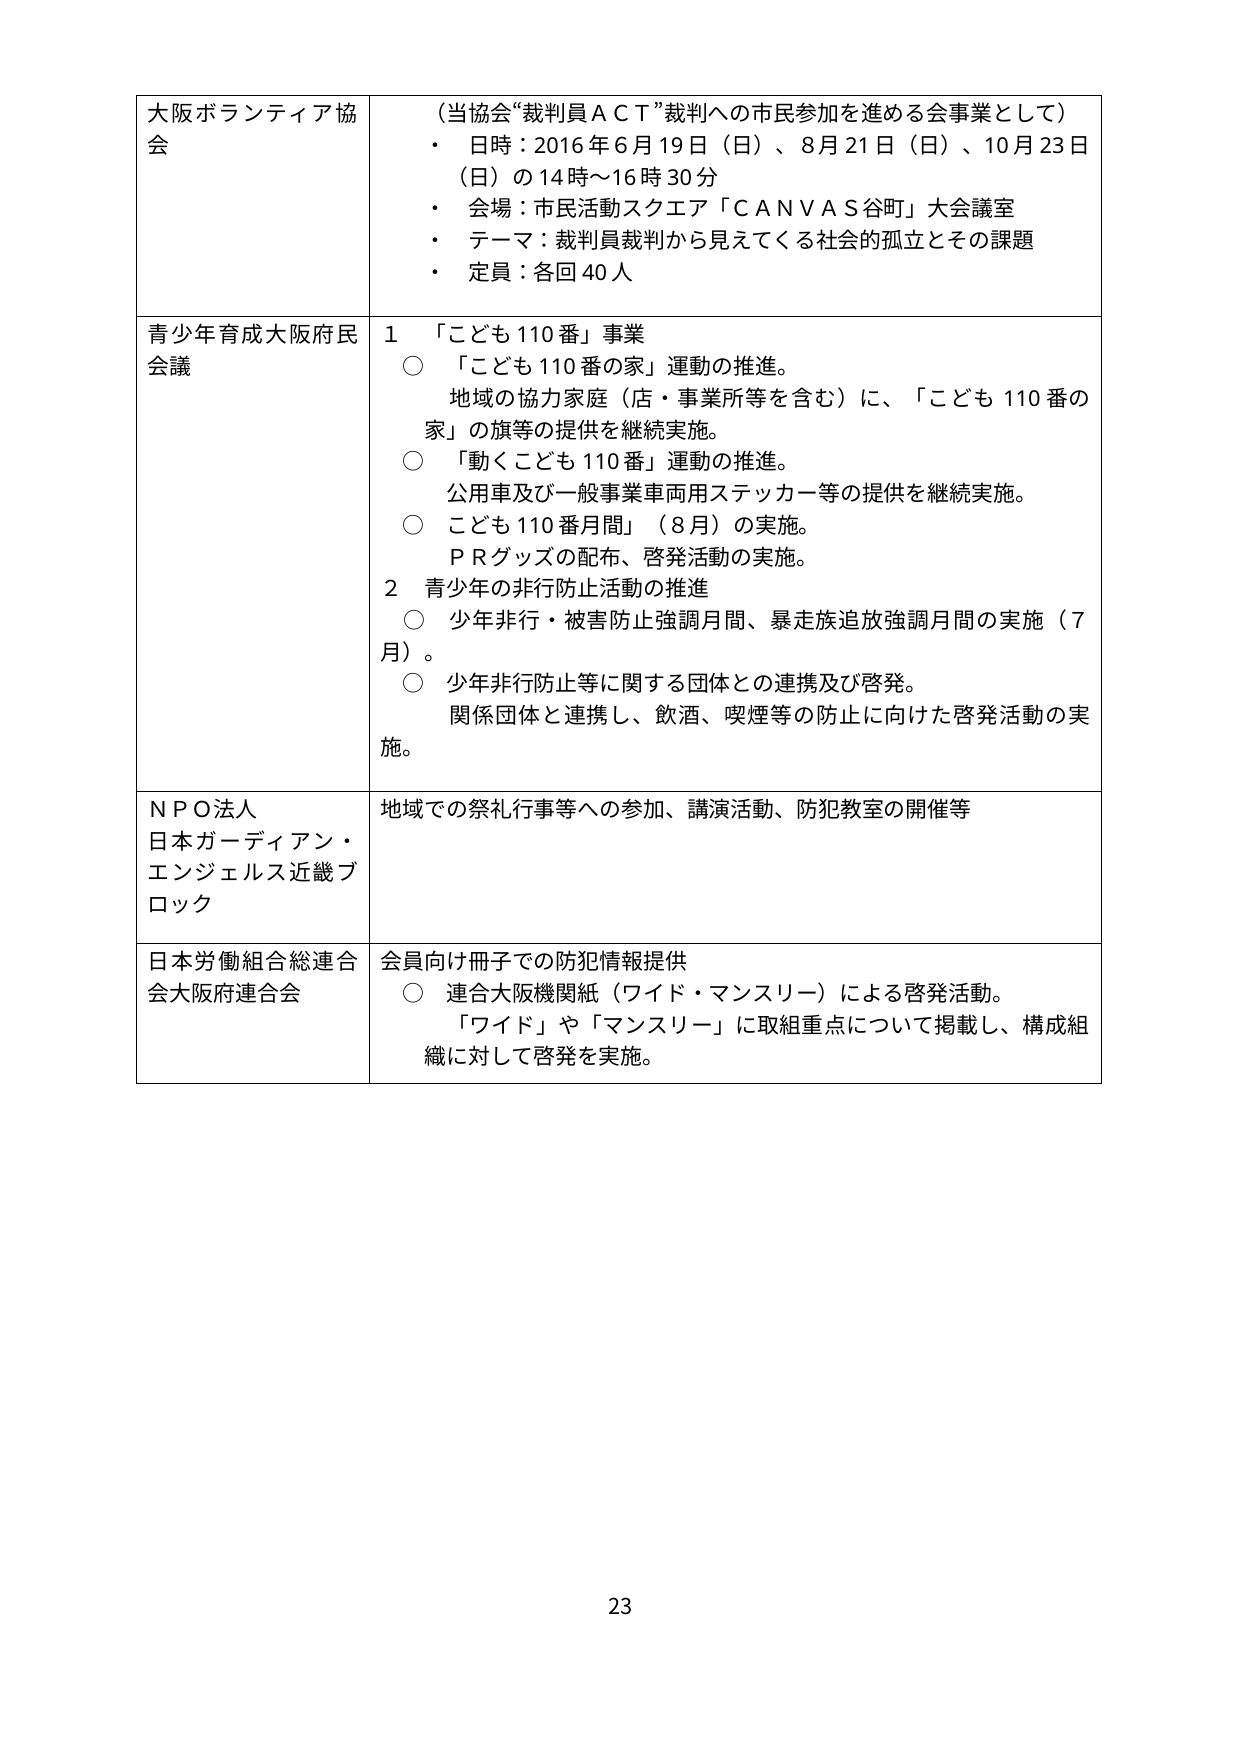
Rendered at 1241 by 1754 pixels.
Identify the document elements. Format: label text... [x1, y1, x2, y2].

table_cell 地域での祭礼行事等への参加、講演活動、防犯教室の開催等 [370, 792, 1101, 943]
table_cell 会員向け冊子での防犯情報提供 ○ 連合大阪機関紙（ワイド・マンスリー）による啓発活動。 「ワイド」や「マンスリー」に取組重点について掲載し、構成組織に対して啓発を実施。 [370, 944, 1101, 1083]
table_cell 青少年育成大阪府民会議 [137, 317, 369, 791]
table_cell 日本労働組合総連合会大阪府連合会 [137, 944, 369, 1083]
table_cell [137, 96, 369, 316]
table_cell ＮＰＯ法人 日本ガーディアン・エンジェルス近畿ブロック [137, 792, 369, 943]
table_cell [370, 96, 1101, 316]
table_cell １ 「こども110番」事業 ○ 「こども110番の家」運動の推進。 地域の協力家庭（店・事業所等を含む）に、「こども110番の家」の旗等の提供を継続実施。 ○ 「動くこども110番」運動の推進。 公用車及び一般事業車両用ステッカー等の提供を継続実施。 ○ こども110番月間」（８月）の実施。 ＰＲグッズの配布、啓発活動の実施。 ２ 青少年の非行防止活動の推進 ○ 少年非行・被害防止強調月間、暴走族追放強調月間の実施（７月）。 ○ 少年非行防止等に関する団体との連携及び啓発。 関係団体と連携し、飲酒、喫煙等の防止に向けた啓発活動の実施。 [370, 317, 1101, 791]
